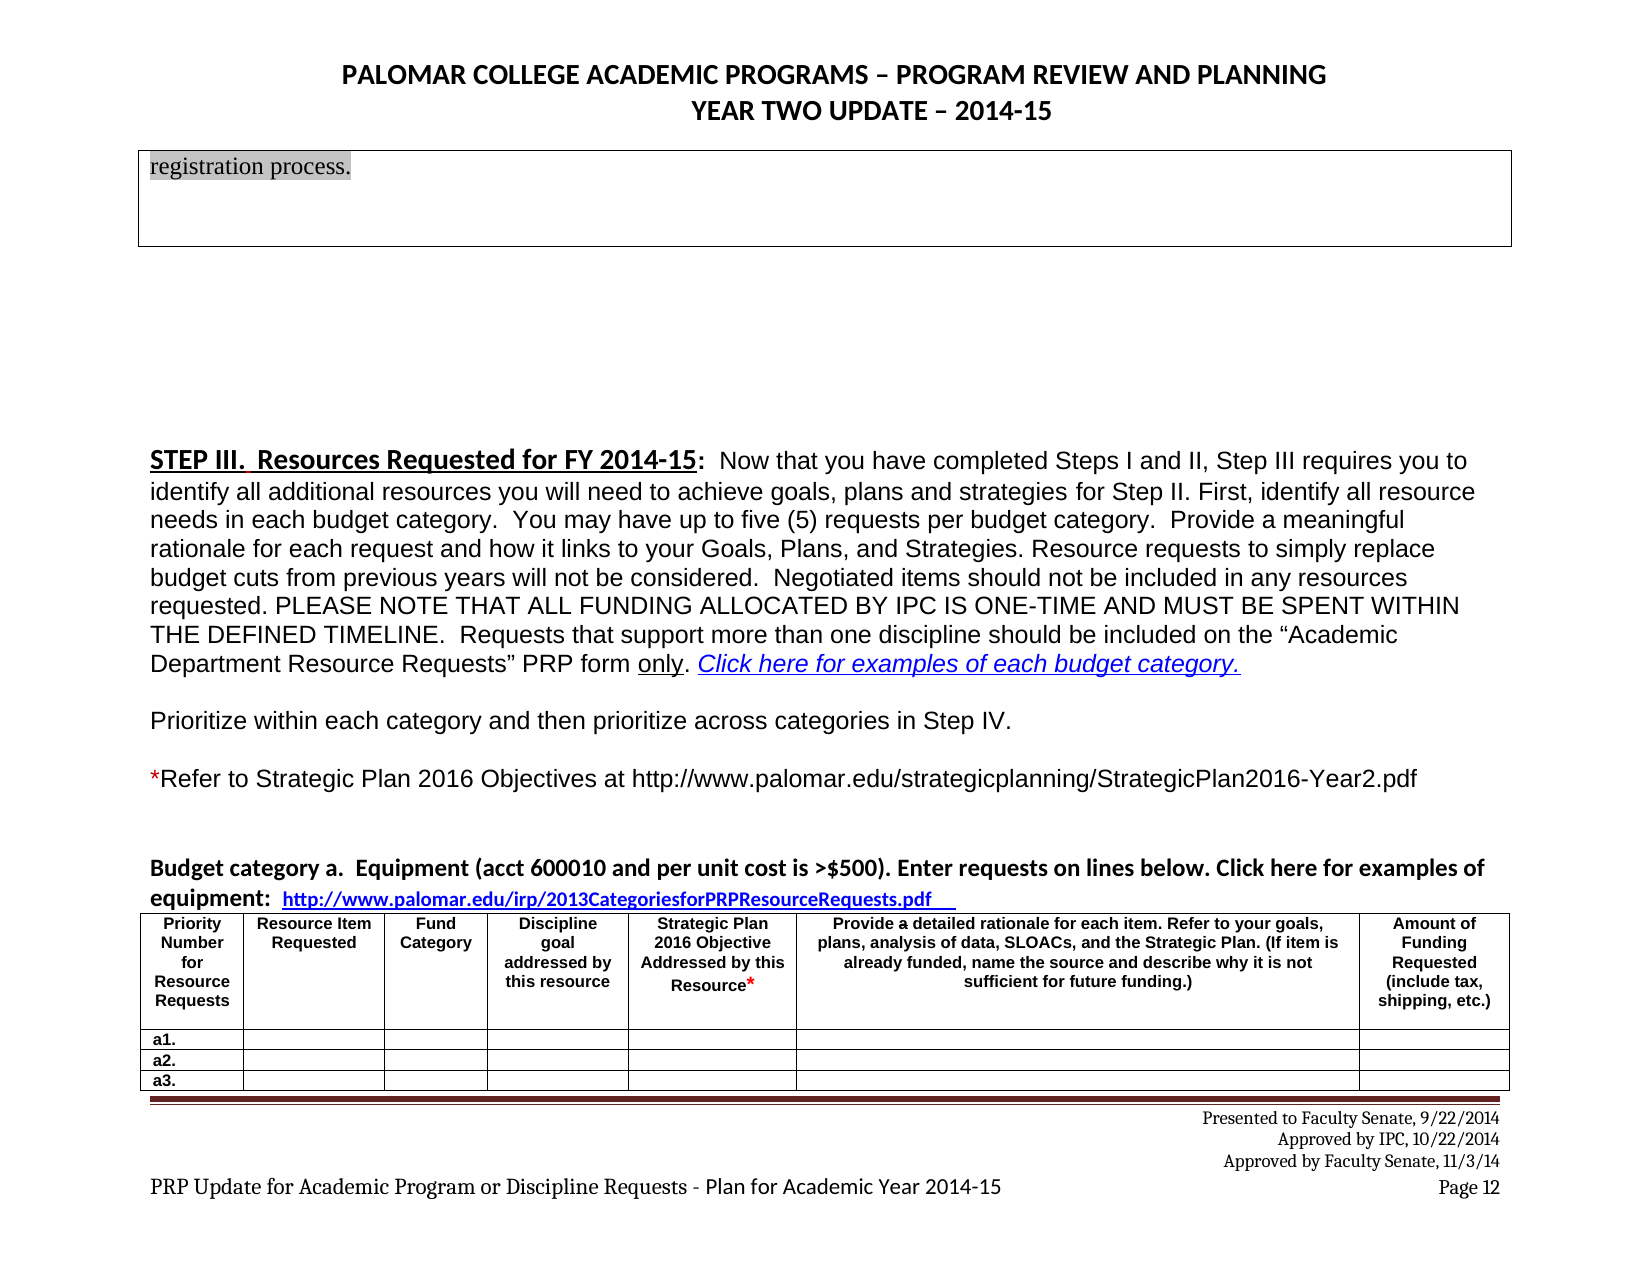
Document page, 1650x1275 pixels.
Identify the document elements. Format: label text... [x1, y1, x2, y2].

table_cell [244, 1030, 384, 1049]
table_cell [797, 1050, 1359, 1069]
table_cell [385, 1030, 487, 1049]
table_cell [1360, 1030, 1509, 1049]
text *Refer to Strategic Plan 2016 Objectives at http://www.palomar.edu/strategicplanning/StrategicPlan2016-Year2.pdf [150, 764, 1500, 793]
table_header Fund Category [385, 914, 487, 1029]
table_cell a3. [141, 1071, 243, 1090]
table_cell [488, 1030, 628, 1049]
table_cell [244, 1071, 384, 1090]
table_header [1360, 914, 1509, 1029]
table_cell [385, 1050, 487, 1069]
table_cell [629, 1050, 796, 1069]
table_cell [629, 1030, 796, 1049]
table_header Priority Number for Resource Requests [141, 914, 243, 1029]
table_cell [1360, 1050, 1509, 1069]
table_header Resource Item Requested [244, 914, 384, 1029]
table_cell [797, 1030, 1359, 1049]
table_cell [488, 1050, 628, 1069]
table_cell a2. [141, 1050, 243, 1069]
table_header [629, 914, 796, 1029]
table_cell a1. [141, 1030, 243, 1049]
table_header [488, 914, 628, 1029]
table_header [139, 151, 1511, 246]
text Prioritize within each category and then prioritize across categories in Step IV. [150, 707, 1500, 735]
text Budget category a. Equipment (acct 600010 and per unit cost is >$500). Enter requests on lines below. Click here for examples of equipment: http://www.palomar.edu/irp/2013CategoriesforPRPResourceRequests.pdf [150, 852, 1500, 913]
text STEP III. Resources Requested for FY 2014-15: Now that you have completed Steps I and II, Step III requires you to identify all additional resources you will need to achieve goals, plans and strategies for Step II. First, identify all resource needs in each budget category. You may have up to five (5) requests per budget category. Provide a meaningful rationale for each request and how it links to your Goals, Plans, and Strategies. Resource requests to simply replace budget cuts from previous years will not be considered. Negotiated items should not be included in any resources requested. PLEASE NOTE THAT ALL FUNDING ALLOCATED BY IPC IS ONE-TIME AND MUST BE SPENT WITHIN THE DEFINED TIMELINE. Requests that support more than one discipline should be included on the “Academic Department Resource Requests” PRP form only. Click here for examples of each budget category. [150, 441, 1500, 678]
table_cell [244, 1050, 384, 1069]
table_cell [385, 1071, 487, 1090]
table_cell [629, 1071, 796, 1090]
table_cell [1360, 1071, 1509, 1090]
table_cell [488, 1071, 628, 1090]
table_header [797, 914, 1359, 1029]
table_cell [797, 1071, 1359, 1090]
